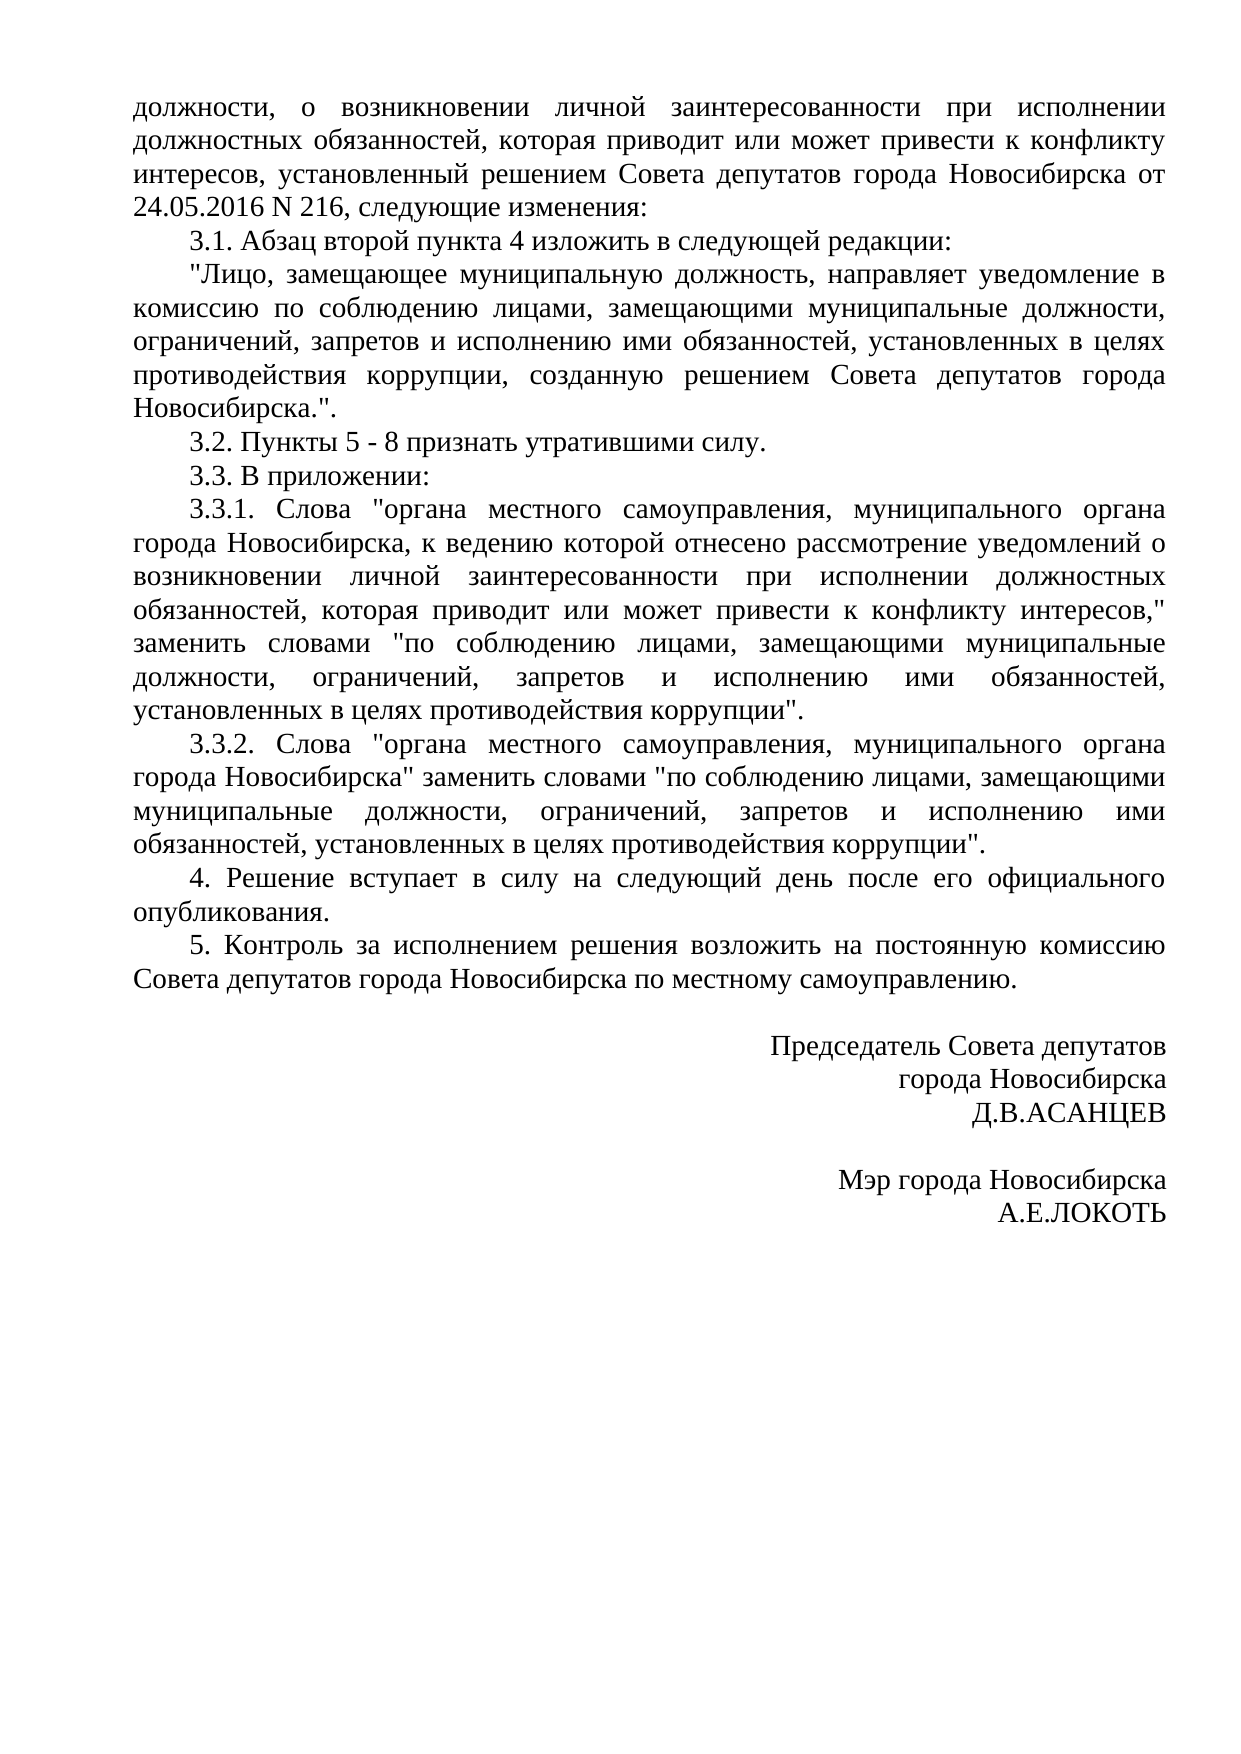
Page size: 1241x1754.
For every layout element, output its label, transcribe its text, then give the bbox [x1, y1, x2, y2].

text 3.1. Абзац второй пункта 4 изложить в следующей редакции: [133, 223, 1167, 256]
text Д.В.АСАНЦЕВ [133, 1095, 1167, 1128]
text 3.3. В приложении: [133, 458, 1167, 491]
text города Новосибирска [133, 1061, 1167, 1095]
text А.Е.ЛОКОТЬ [133, 1196, 1167, 1229]
text 3.3.1. Слова "органа местного самоуправления, муниципального органа города Новосибирска, к ведению которой отнесено рассмотрение уведомлений о возникновении личной заинтересованности при исполнении должностных обязанностей, которая приводит или может привести к конфликту интересов," заменить словами "по соблюдению лицами, замещающими муниципальные должности, ограничений, запретов и исполнению ими обязанностей, установленных в целях противодействия коррупции". [133, 491, 1167, 726]
text Мэр города Новосибирска [133, 1162, 1167, 1196]
text Председатель Совета депутатов [133, 1028, 1167, 1061]
text 3.3.2. Слова "органа местного самоуправления, муниципального органа города Новосибирска" заменить словами "по соблюдению лицами, замещающими муниципальные должности, ограничений, запретов и исполнению ими обязанностей, установленных в целях противодействия коррупции". [133, 726, 1167, 860]
text 4. Решение вступает в силу на следующий день после его официального опубликования. [133, 860, 1167, 927]
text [133, 89, 1167, 223]
text 3.2. Пункты 5 - 8 признать утратившими силу. [133, 424, 1167, 458]
text 5. Контроль за исполнением решения возложить на постоянную комиссию Совета депутатов города Новосибирска по местному самоуправлению. [133, 927, 1167, 994]
text "Лицо, замещающее муниципальную должность, направляет уведомление в комиссию по соблюдению лицами, замещающими муниципальные должности, ограничений, запретов и исполнению ими обязанностей, установленных в целях противодействия коррупции, созданную решением Совета депутатов города Новосибирска.". [133, 256, 1167, 424]
